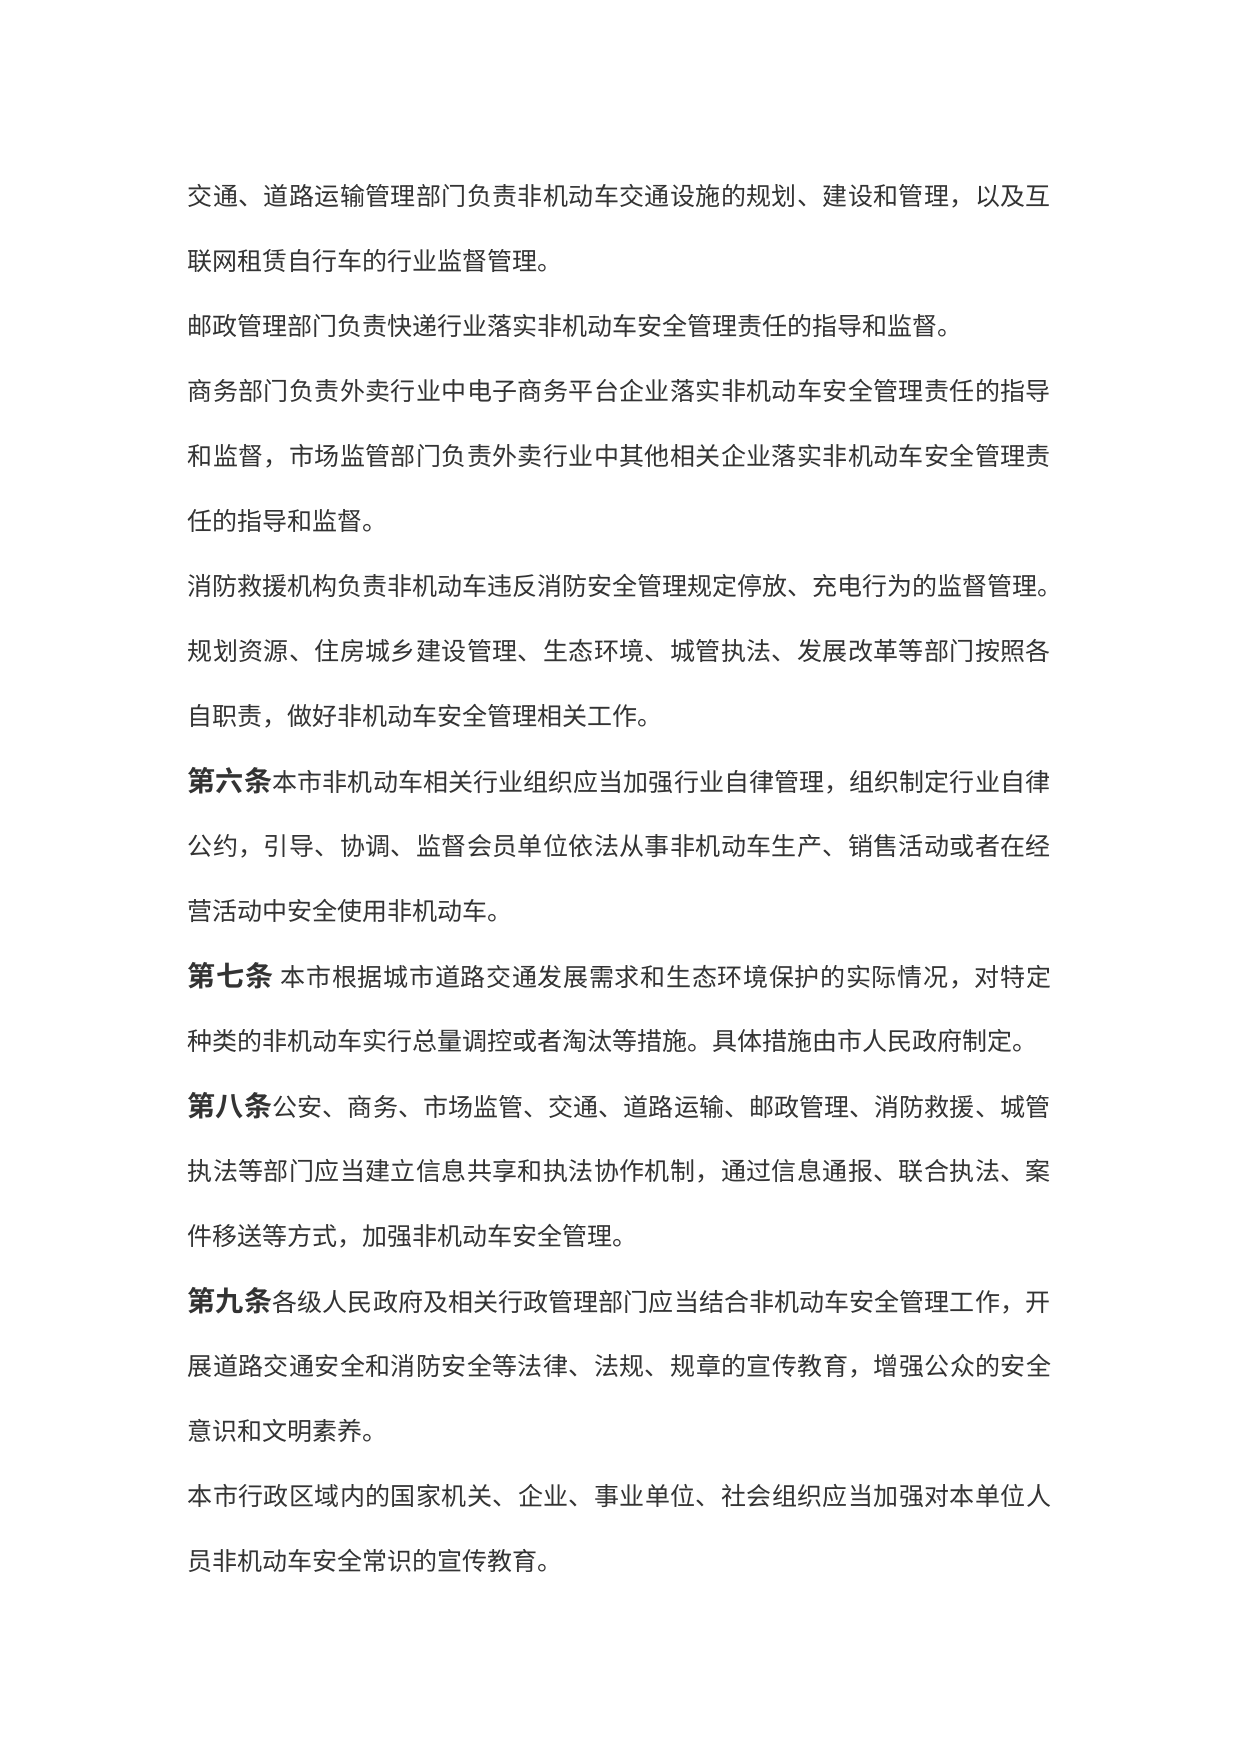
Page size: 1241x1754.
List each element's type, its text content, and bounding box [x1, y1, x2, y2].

text 商务部门负责外卖行业中电子商务平台企业落实非机动车安全管理责任的指导和监督，市场监管部门负责外卖行业中其他相关企业落实非机动车安全管理责任的指导和监督。 [187, 357, 1053, 552]
text 第九条各级人民政府及相关行政管理部门应当结合非机动车安全管理工作，开展道路交通安全和消防安全等法律、法规、规章的宣传教育，增强公众的安全意识和文明素养。 [187, 1267, 1053, 1462]
text 第六条本市非机动车相关行业组织应当加强行业自律管理，组织制定行业自律公约，引导、协调、监督会员单位依法从事非机动车生产、销售活动或者在经营活动中安全使用非机动车。 [187, 747, 1053, 942]
text 邮政管理部门负责快递行业落实非机动车安全管理责任的指导和监督。 [187, 292, 1053, 357]
text 交通、道路运输管理部门负责非机动车交通设施的规划、建设和管理，以及互联网租赁自行车的行业监督管理。 [187, 162, 1053, 292]
text 第七条 本市根据城市道路交通发展需求和生态环境保护的实际情况，对特定种类的非机动车实行总量调控或者淘汰等措施。具体措施由市人民政府制定。 [187, 942, 1053, 1072]
text 消防救援机构负责非机动车违反消防安全管理规定停放、充电行为的监督管理。 [187, 552, 1053, 617]
text 规划资源、住房城乡建设管理、生态环境、城管执法、发展改革等部门按照各自职责，做好非机动车安全管理相关工作。 [187, 617, 1053, 747]
text 第八条公安、商务、市场监管、交通、道路运输、邮政管理、消防救援、城管执法等部门应当建立信息共享和执法协作机制，通过信息通报、联合执法、案件移送等方式，加强非机动车安全管理。 [187, 1072, 1053, 1267]
text 本市行政区域内的国家机关、企业、事业单位、社会组织应当加强对本单位人员非机动车安全常识的宣传教育。 [187, 1462, 1053, 1592]
